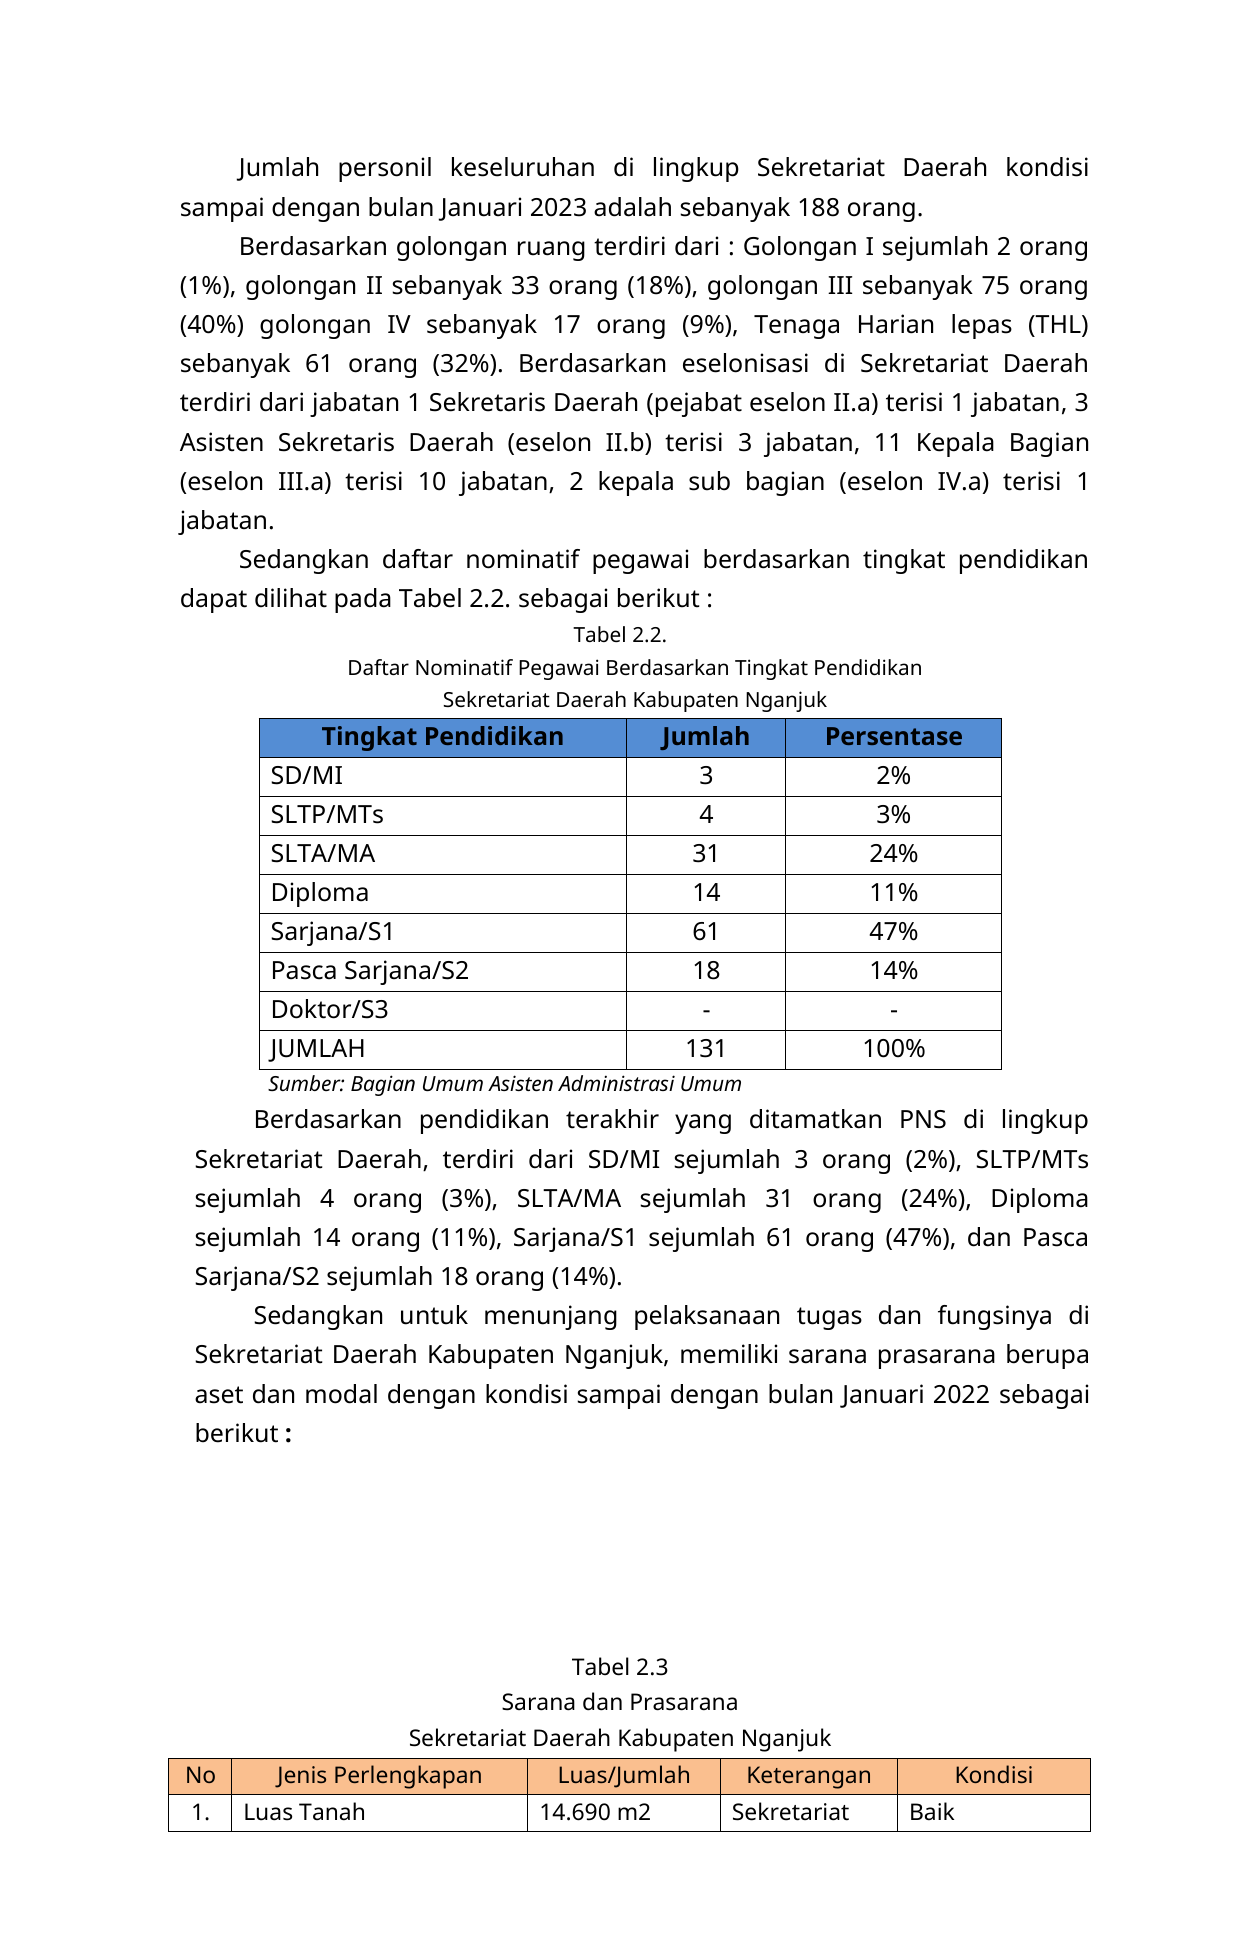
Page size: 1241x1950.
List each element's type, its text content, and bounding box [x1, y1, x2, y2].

table_cell - [786, 992, 1001, 1029]
table_cell Sekretariat [721, 1795, 897, 1831]
text Jumlah personil keseluruhan di lingkup Sekretariat Daerah kondisi sampai dengan bulan Januari 2023 adalah sebanyak 188 orang. [179, 150, 1090, 223]
table_cell Pasca Sarjana/S2 [260, 953, 626, 991]
table_cell Diploma [260, 875, 626, 913]
table_header Jumlah [627, 719, 785, 757]
table_header No [169, 1759, 231, 1794]
table_cell Baik [898, 1795, 1090, 1831]
text Sedangkan untuk menunjang pelaksanaan tugas dan fungsinya di Sekretariat Daerah Kabupaten Nganjuk, memiliki sarana prasarana berupa aset dan modal dengan kondisi sampai dengan bulan Januari 2022 sebagai berikut : [194, 1298, 1090, 1449]
table_cell 3% [786, 797, 1001, 835]
table_cell 14 [627, 875, 785, 913]
table_cell 24% [786, 836, 1001, 874]
table_header Persentase [786, 719, 1001, 757]
table_cell 4 [627, 797, 785, 835]
table_cell SLTA/MA [260, 836, 626, 874]
table_cell SD/MI [260, 758, 626, 796]
table_cell SLTP/MTs [260, 797, 626, 835]
table_cell Sarjana/S1 [260, 914, 626, 952]
text Sekretariat Daerah Kabupaten Nganjuk [179, 685, 1090, 714]
table_cell 2% [786, 758, 1001, 796]
table_header Luas/Jumlah [528, 1759, 720, 1794]
text Tabel 2.3 [150, 1650, 1090, 1682]
text Sedangkan daftar nominatif pegawai berdasarkan tingkat pendidikan dapat dilihat pada Tabel 2.2. sebagai berikut : [179, 542, 1090, 615]
table_header Tingkat Pendidikan [260, 719, 626, 757]
table_cell JUMLAH [260, 1031, 626, 1068]
table_header Kondisi [898, 1759, 1090, 1794]
table_cell Doktor/S3 [260, 992, 626, 1029]
table_cell 14.690 m2 [528, 1795, 720, 1831]
text Sumber: Bagian Umum Asisten Administrasi Umum [268, 1069, 1090, 1098]
text Daftar Nominatif Pegawai Berdasarkan Tingkat Pendidikan [179, 653, 1090, 681]
table_cell 11% [786, 875, 1001, 913]
text Tabel 2.2. [150, 620, 1090, 648]
table_cell 100% [786, 1031, 1001, 1068]
text Sekretariat Daerah Kabupaten Nganjuk [150, 1722, 1090, 1753]
text Berdasarkan golongan ruang terdiri dari : Golongan I sejumlah 2 orang (1%), golongan II sebanyak 33 orang (18%), golongan III sebanyak 75 orang (40%) golongan IV sebanyak 17 orang (9%), Tenaga Harian lepas (THL) sebanyak 61 orang (32%). Berdasarkan eselonisasi di Sekretariat Daerah terdiri dari jabatan 1 Sekretaris Daerah (pejabat eselon II.a) terisi 1 jabatan, 3 Asisten Sekretaris Daerah (eselon II.b) terisi 3 jabatan, 11 Kepala Bagian (eselon III.a) terisi 10 jabatan, 2 kepala sub bagian (eselon IV.a) terisi 1 jabatan. [179, 228, 1090, 537]
table_cell 3 [627, 758, 785, 796]
table_header Jenis Perlengkapan [232, 1759, 527, 1794]
text Berdasarkan pendidikan terakhir yang ditamatkan PNS di lingkup Sekretariat Daerah, terdiri dari SD/MI sejumlah 3 orang (2%), SLTP/MTs sejumlah 4 orang (3%), SLTA/MA sejumlah 31 orang (24%), Diploma sejumlah 14 orang (11%), Sarjana/S1 sejumlah 61 orang (47%), dan Pasca Sarjana/S2 sejumlah 18 orang (14%). [194, 1102, 1090, 1293]
table_cell - [627, 992, 785, 1029]
text Sarana dan Prasarana [150, 1686, 1090, 1718]
table_cell Luas Tanah [232, 1795, 527, 1831]
table_cell 47% [786, 914, 1001, 952]
table_cell 14% [786, 953, 1001, 991]
table_cell 131 [627, 1031, 785, 1068]
table_cell 61 [627, 914, 785, 952]
table_cell 18 [627, 953, 785, 991]
table_cell 1. [169, 1795, 231, 1831]
table_header Keterangan [721, 1759, 897, 1794]
table_cell 31 [627, 836, 785, 874]
